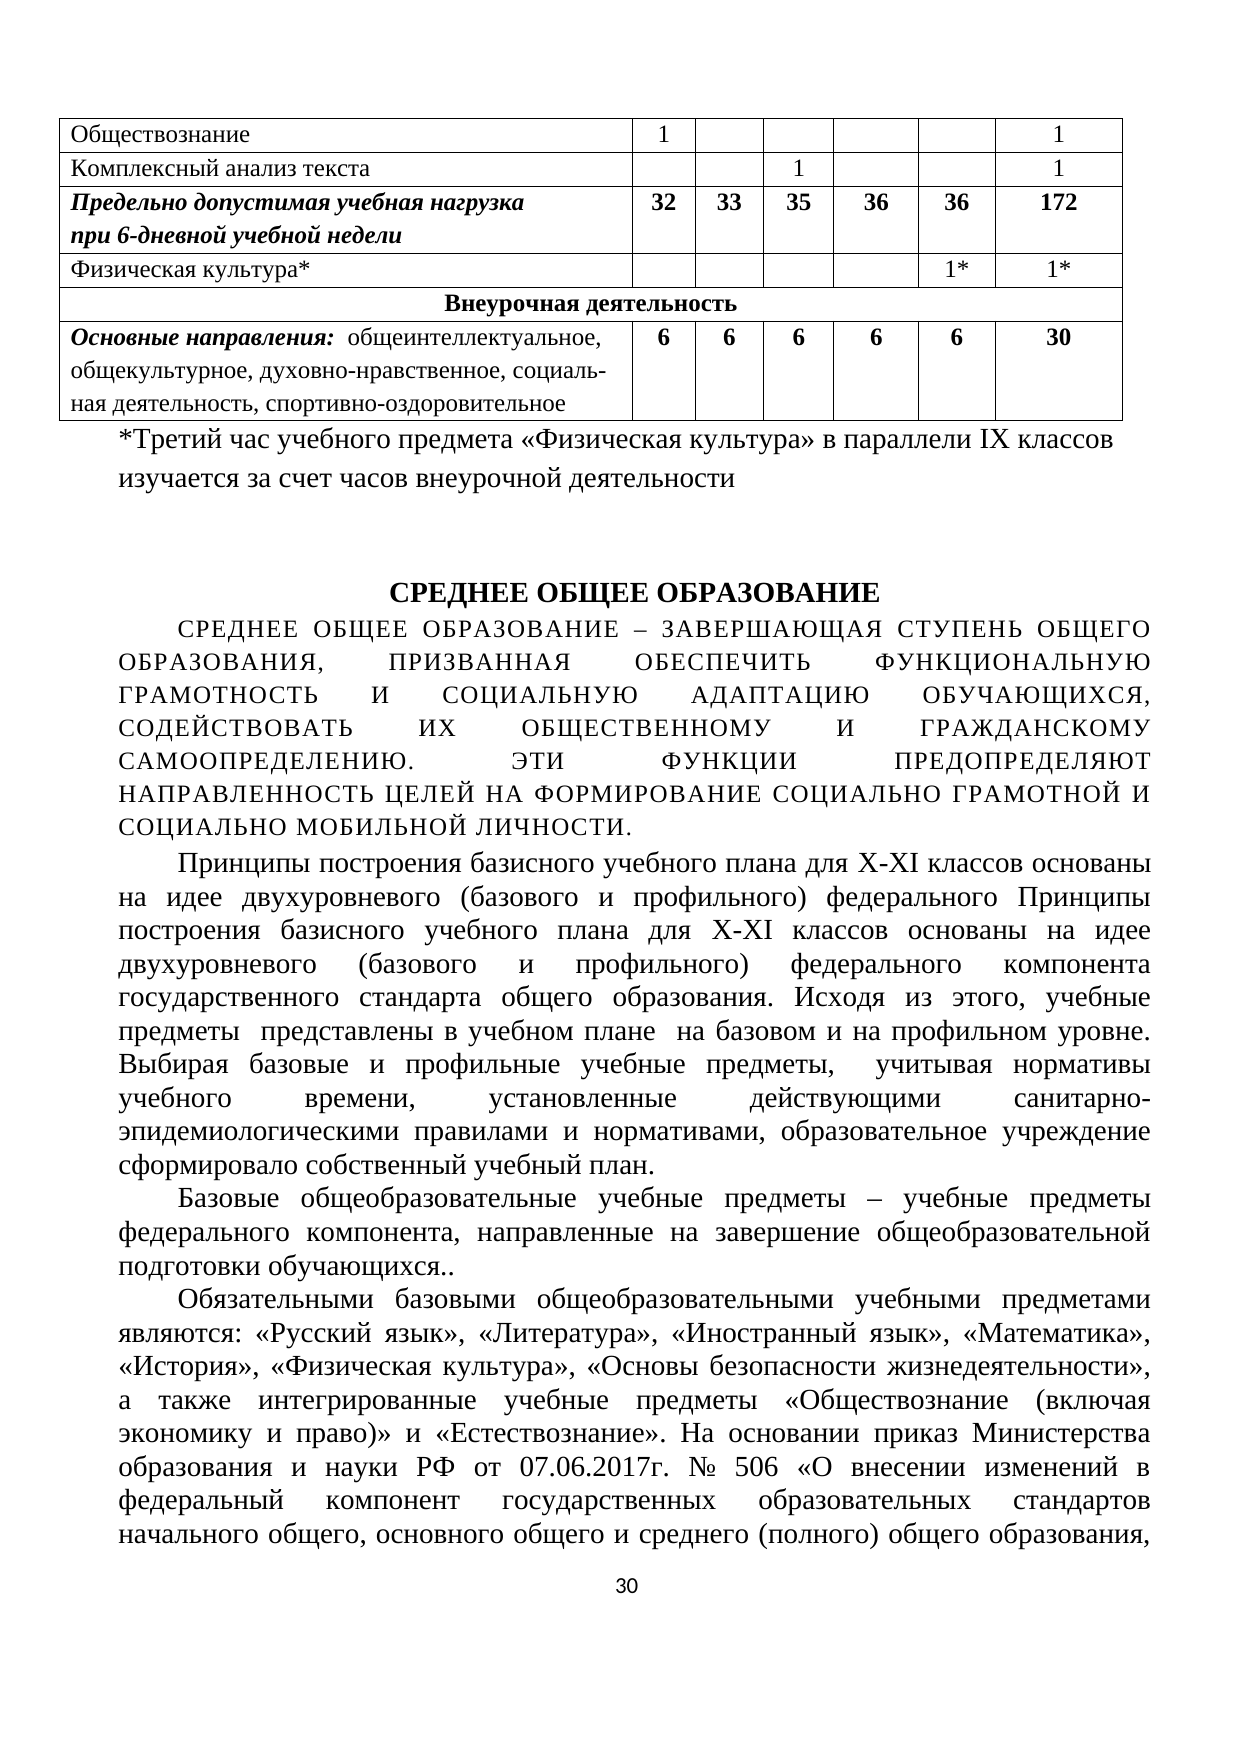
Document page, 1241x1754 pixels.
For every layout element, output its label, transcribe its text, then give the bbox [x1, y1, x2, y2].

table_cell 1* [919, 254, 995, 287]
table_cell Основные направления: общеинтеллектуальное, общекультурное, духовно-нравственное, социаль-ная деятельность, спортивно-оздоровительное [60, 322, 632, 420]
table_cell 36 [834, 187, 918, 253]
table_cell [919, 153, 995, 186]
table_cell [696, 119, 763, 152]
table_cell 1* [996, 254, 1122, 287]
table_cell 32 [633, 187, 695, 253]
table_cell 1 [764, 153, 833, 186]
table_cell 6 [919, 322, 995, 420]
table_cell 172 [996, 187, 1122, 253]
table_cell 1 [996, 153, 1122, 186]
table_cell [633, 153, 695, 186]
table_cell 30 [996, 322, 1122, 420]
table_cell 36 [919, 187, 995, 253]
table_cell [919, 119, 995, 152]
table_cell 1 [996, 119, 1122, 152]
text СРЕДНЕЕ ОБЩЕЕ ОБРАЗОВАНИЕ [118, 576, 1152, 609]
table_cell [633, 254, 695, 287]
table_cell 35 [764, 187, 833, 253]
table_cell Физическая культура* [60, 254, 632, 287]
text Принципы построения базисного учебного плана для X-XI классов основаны на идее двухуровневого (базового и профильного) федерального Принципы построения базисного учебного плана для X-XI классов основаны на идее двухуровневого (базового и профильного) федерального компонента государственного стандарта общего образования. Исходя из этого, учебные предметы представлены в учебном плане на базовом и на профильном уровне. Выбирая базовые и профильные учебные предметы, учитывая нормативы учебного времени, установленные действующими санитарно-эпидемиологическими правилами и нормативами, образовательное учреждение сформировало собственный учебный план. [118, 845, 1152, 1181]
table_cell 6 [696, 322, 763, 420]
table_cell [834, 119, 918, 152]
table_cell 6 [633, 322, 695, 420]
table_cell [764, 254, 833, 287]
text *Третий час учебного предмета «Физическая культура» в параллели IX классов изучается за счет часов внеурочной деятельности [118, 421, 1152, 493]
table_cell 33 [696, 187, 763, 253]
table_cell Комплексный анализ текста [60, 153, 632, 186]
table_cell 6 [764, 322, 833, 420]
table_cell [696, 153, 763, 186]
table_cell [834, 254, 918, 287]
table_cell 1 [633, 119, 695, 152]
text Базовые общеобразовательные учебные предметы – учебные предметы федерального компонента, направленные на завершение общеобразовательной подготовки обучающихся.. [118, 1181, 1152, 1281]
table_cell 6 [834, 322, 918, 420]
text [118, 1281, 1152, 1549]
table_cell Предельно допустимая учебная нагрузка при 6-дневной учебной недели [60, 187, 632, 253]
table_cell [696, 254, 763, 287]
subtitle Среднее общее образование – завершающая ступень общего образования, призванная обеспечить функциональную грамотность и социальную адаптацию обучающихся, содействовать их общественному и гражданскому самоопределению. Эти функции предопределяют направленность целей на формирование социально грамотной и социально мобильной личности. [118, 614, 1152, 841]
table_cell Обществознание [60, 119, 632, 152]
table_cell [834, 153, 918, 186]
table_cell [764, 119, 833, 152]
table_cell Внеурочная деятельность [60, 288, 1122, 321]
